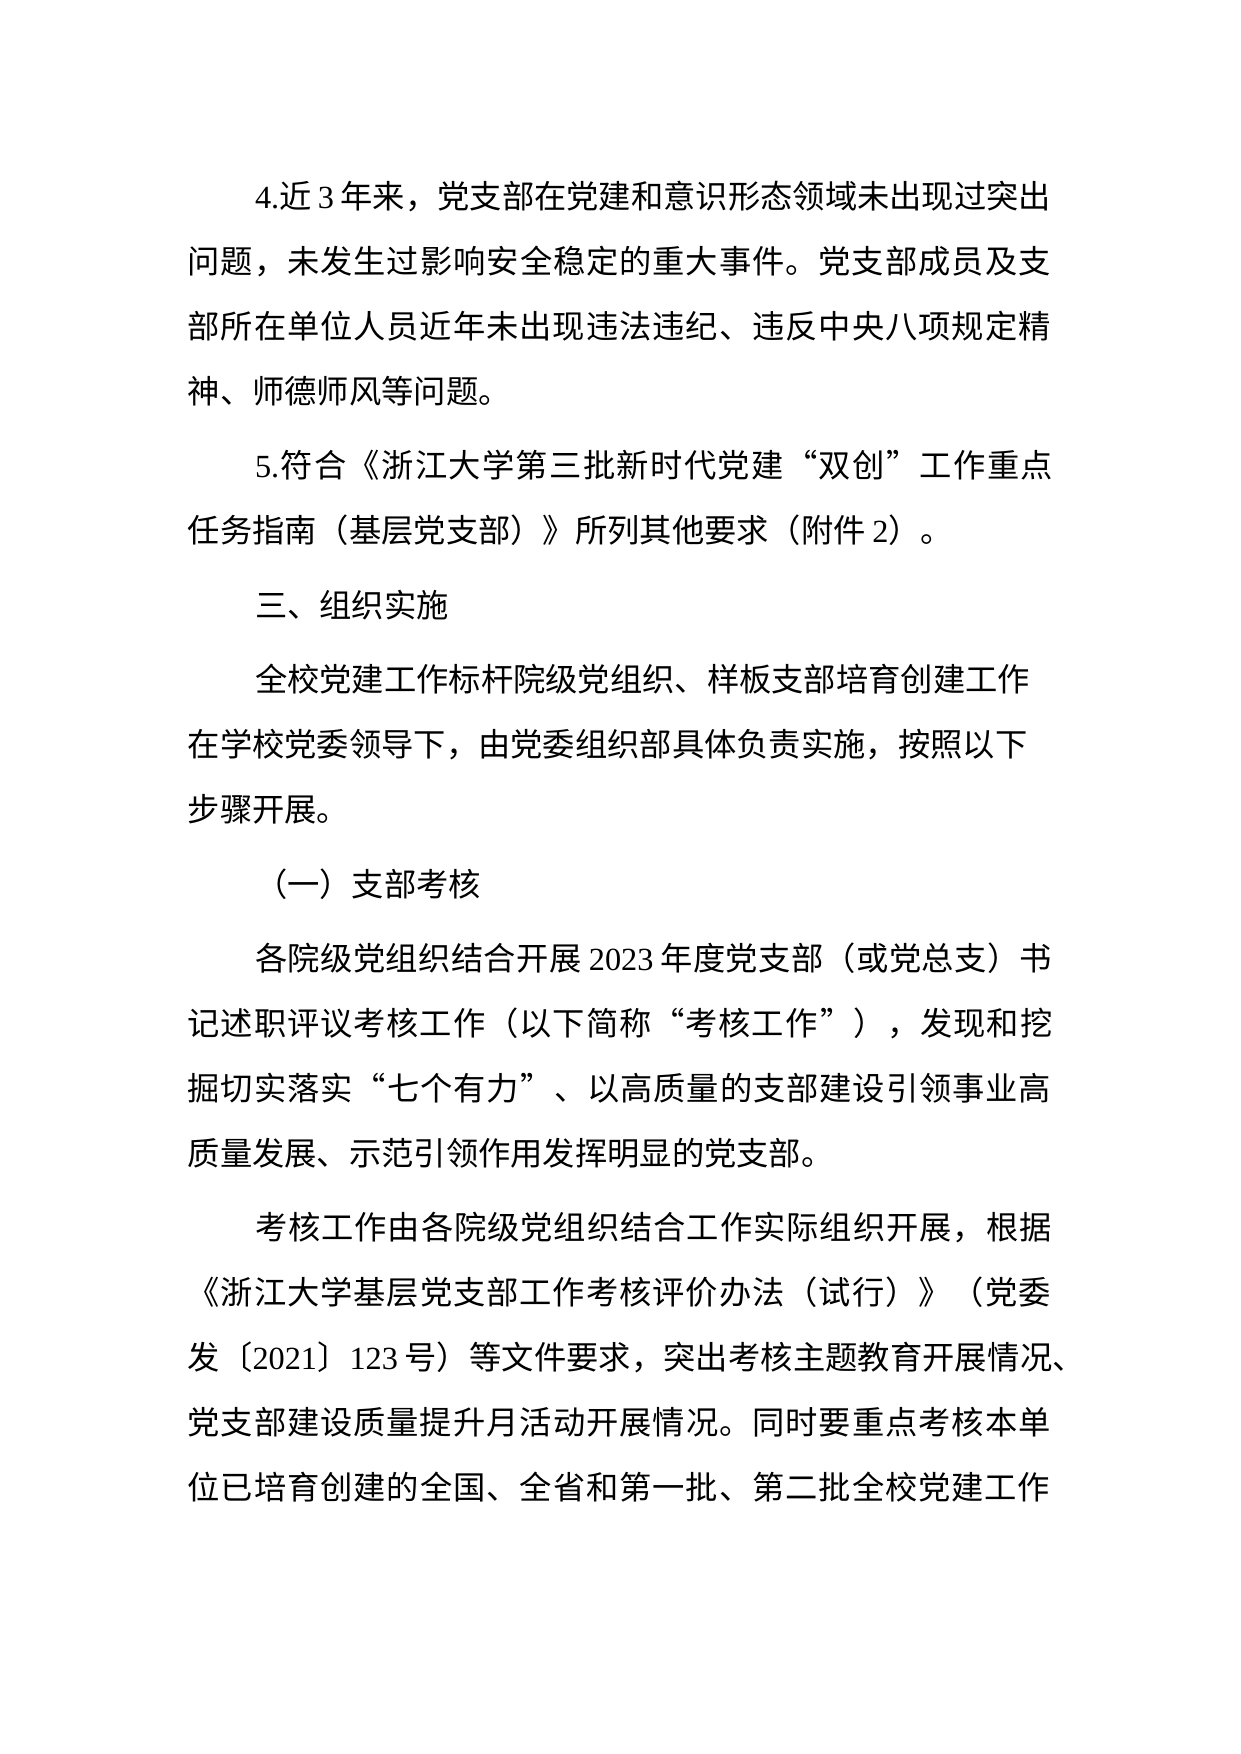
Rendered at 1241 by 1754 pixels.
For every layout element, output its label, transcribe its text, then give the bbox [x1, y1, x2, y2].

text 全校党建工作标杆院级党组织、样板支部培育创建工作在学校党委领导下，由党委组织部具体负责实施，按照以下步骤开展。 [187, 645, 1053, 840]
text 4.近3年来，党支部在党建和意识形态领域未出现过突出问题，未发生过影响安全稳定的重大事件。党支部成员及支部所在单位人员近年未出现违法违纪、违反中央八项规定精神、师德师风等问题。 [187, 162, 1053, 422]
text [187, 1193, 1053, 1518]
text 5.符合《浙江大学第三批新时代党建“双创”工作重点任务指南（基层党支部）》所列其他要求（附件2）。 [187, 431, 1053, 561]
text （一）支部考核 [187, 849, 1053, 914]
text 三、组织实施 [187, 571, 1053, 636]
text 各院级党组织结合开展2023年度党支部（或党总支）书记述职评议考核工作（以下简称“考核工作”），发现和挖掘切实落实“七个有力”、以高质量的支部建设引领事业高质量发展、示范引领作用发挥明显的党支部。 [187, 924, 1053, 1184]
